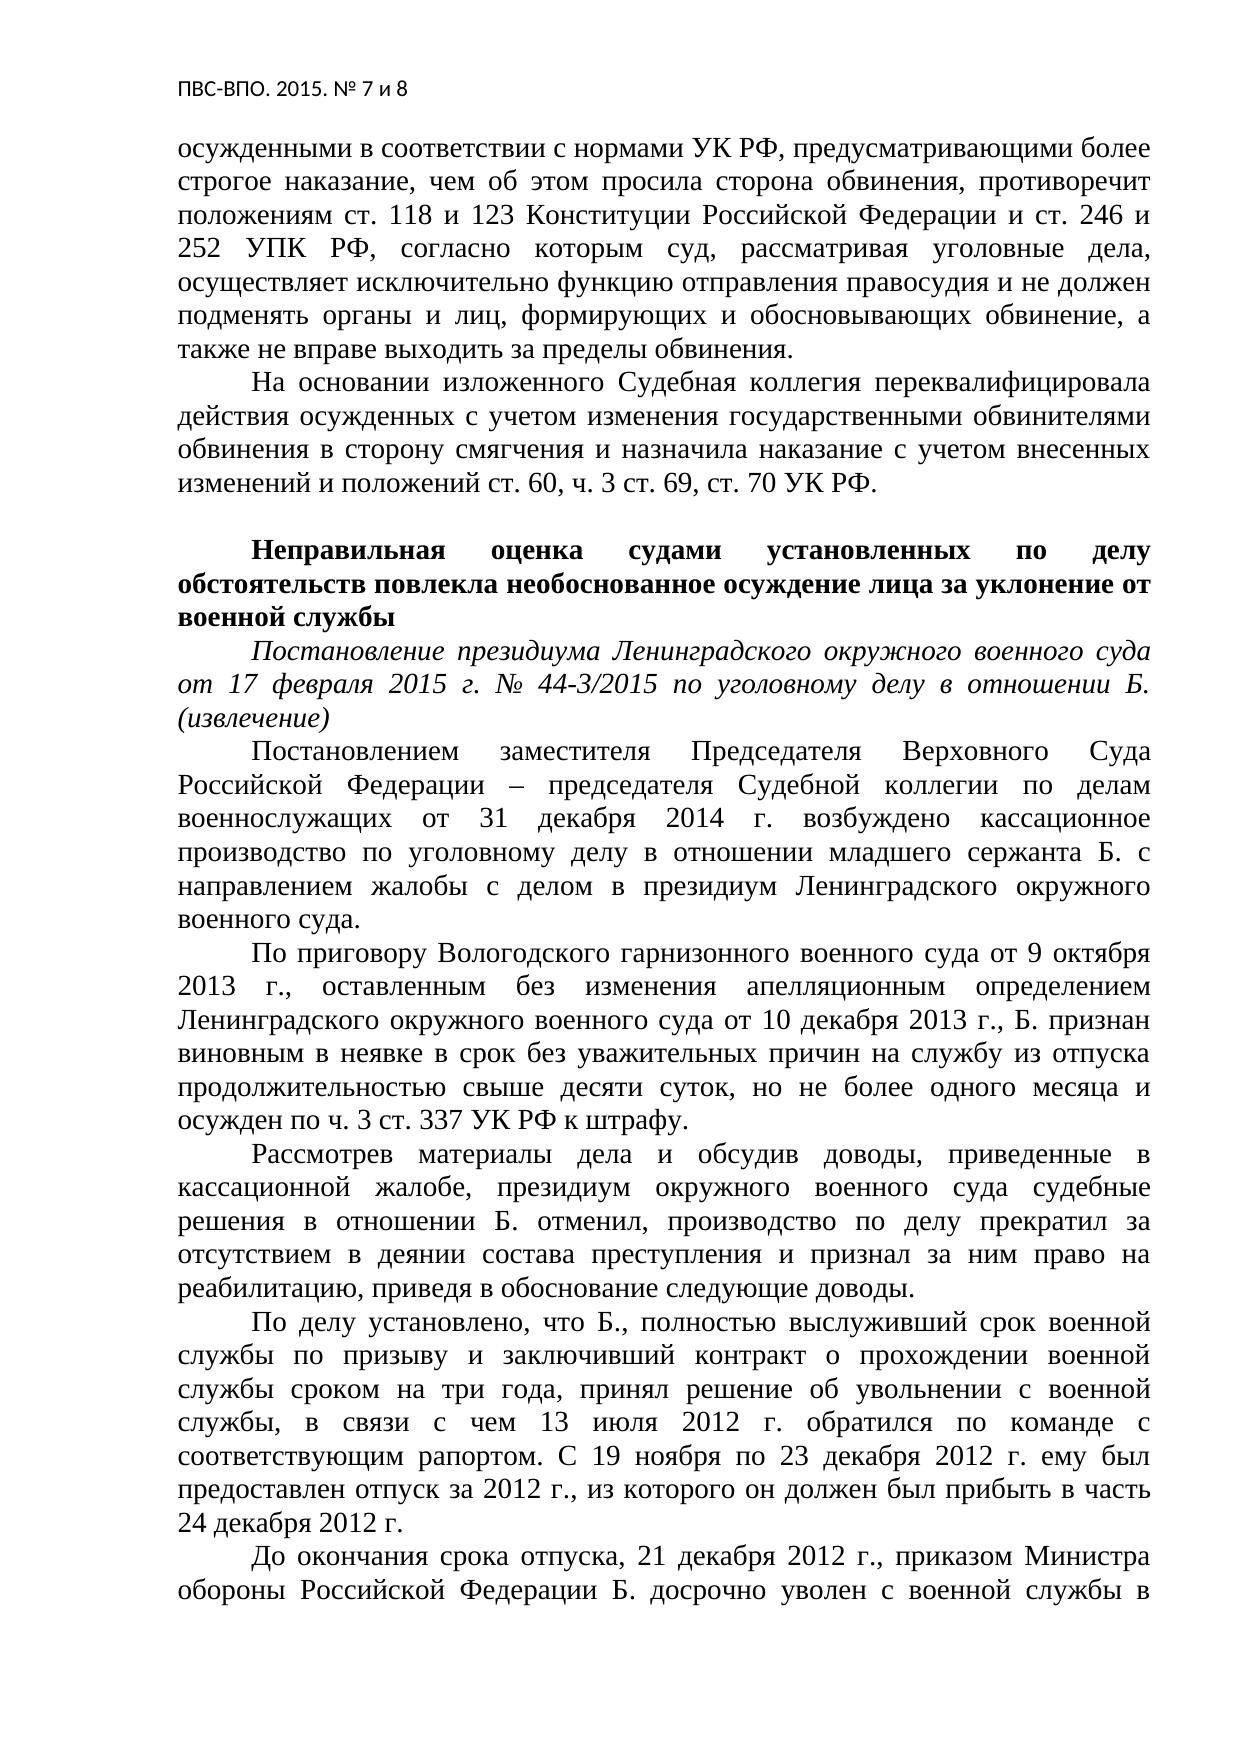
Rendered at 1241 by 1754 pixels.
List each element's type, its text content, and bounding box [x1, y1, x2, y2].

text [177, 1538, 1152, 1606]
text По приговору Вологодского гарнизонного военного суда от 9 октября 2013 г., оставленным без изменения апелляционным определением Ленинградского окружного военного суда от 10 декабря 2013 г., Б. признан виновным в неявке в срок без уважительных причин на службу из отпуска продолжительностью свыше десяти суток, но не более одного месяца и осужден по ч. 3 ст. 337 УК РФ к штрафу. [177, 935, 1152, 1136]
text Рассмотрев материалы дела и обсудив доводы, приведенные в кассационной жалобе, президиум окружного военного суда судебные решения в отношении Б. отменил, производство по делу прекратил за отсутствием в деянии состава преступления и признал за ним право на реабилитацию, приведя в обоснование следующие доводы. [177, 1136, 1152, 1304]
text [177, 130, 1152, 364]
text Постановлением заместителя Председателя Верховного Суда Российской Федерации – председателя Судебной коллегии по делам военнослужащих от 31 декабря 2014 г. возбуждено кассационное производство по уголовному делу в отношении младшего сержанта Б. с направлением жалобы с делом в президиум Ленинградского окружного военного суда. [177, 733, 1152, 935]
text По делу установлено, что Б., полностью выслуживший срок военной службы по призыву и заключивший контракт о прохождении военной службы сроком на три года, принял решение об увольнении с военной службы, в связи с чем 13 июля 2012 г. обратился по команде с соответствующим рапортом. С 19 ноября по 23 декабря 2012 г. ему был предоставлен отпуск за 2012 г., из которого он должен был прибыть в часть 24 декабря 2012 г. [177, 1304, 1152, 1538]
text Неправильная оценка судами установленных по делу обстоятельств повлекла необоснованное осуждение лица за уклонение от военной службы [177, 532, 1152, 633]
text На основании изложенного Судебная коллегия переквалифицировала действия осужденных с учетом изменения государственными обвинителями обвинения в сторону смягчения и назначила наказание с учетом внесенных изменений и положений ст. 60, ч. 3 ст. 69, ст. 70 УК РФ. [177, 364, 1152, 499]
title Постановление президиума Ленинградского окружного военного суда от 17 февраля 2015 г. № 44-3/2015 по уголовному делу в отношении Б. (извлечение) [177, 633, 1152, 733]
